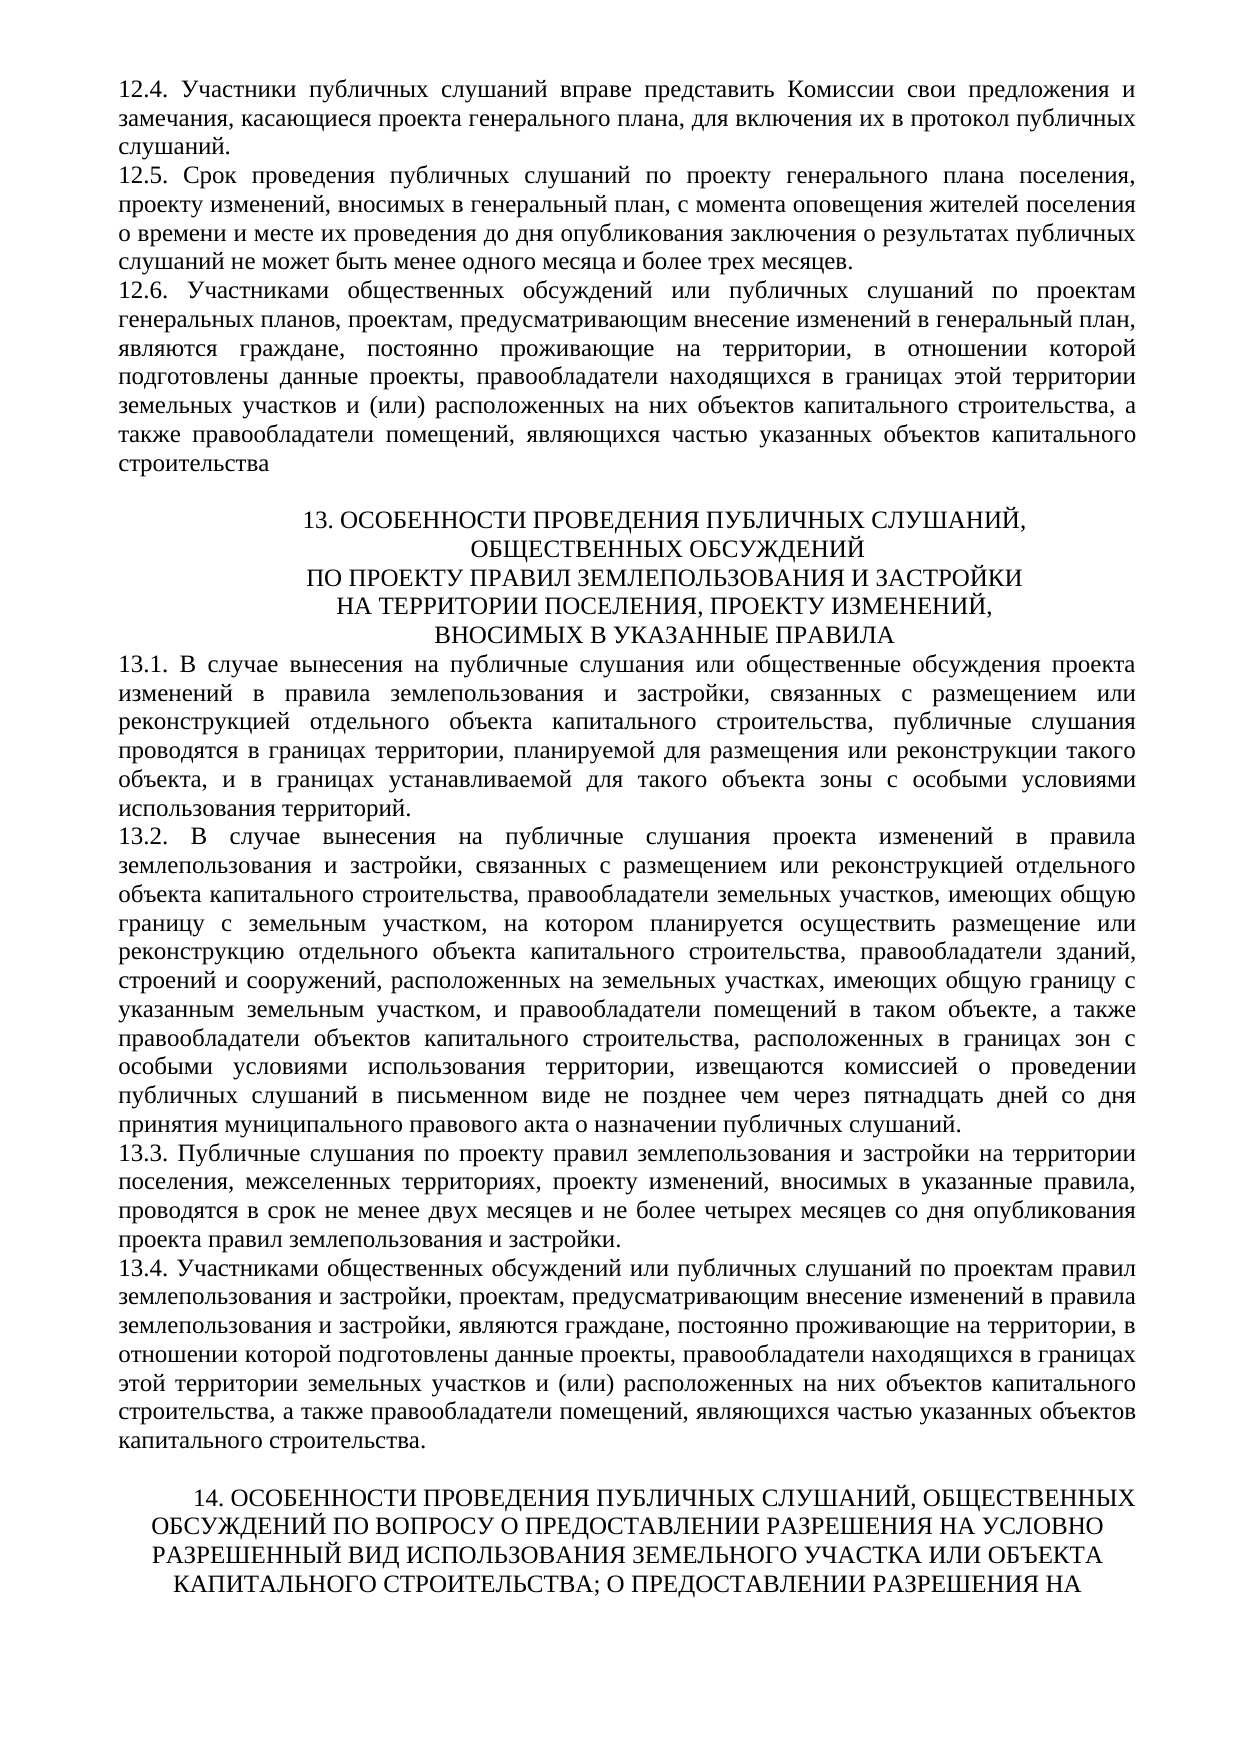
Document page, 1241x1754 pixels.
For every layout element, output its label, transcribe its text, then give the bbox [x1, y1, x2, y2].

text 12.6. Участниками общественных обсуждений или публичных слушаний по проектам генеральных планов, проектам, предусматривающим внесение изменений в генеральный план, являются граждане, постоянно проживающие на территории, в отношении которой подготовлены данные проекты, правообладатели находящихся в границах этой территории земельных участков и (или) расположенных на них объектов капитального строительства, а также правообладатели помещений, являющихся частью указанных объектов капитального строительства [118, 275, 1137, 476]
text 13.2. В случае вынесения на публичные слушания проекта изменений в правила землепользования и застройки, связанных с размещением или реконструкцией отдельного объекта капитального строительства, правообладатели земельных участков, имеющих общую границу с земельным участком, на котором планируется осуществить размещение или реконструкцию отдельного объекта капитального строительства, правообладатели зданий, строений и сооружений, расположенных на земельных участках, имеющих общую границу с указанным земельным участком, и правообладатели помещений в таком объекте, а также правообладатели объектов капитального строительства, расположенных в границах зон с особыми условиями использования территории, извещаются комиссией о проведении публичных слушаний в письменном виде не позднее чем через пятнадцать дней со дня принятия муниципального правового акта о назначении публичных слушаний. [118, 821, 1137, 1138]
text 12.5. Срок проведения публичных слушаний по проекту генерального плана поселения, проекту изменений, вносимых в генеральный план, с момента оповещения жителей поселения о времени и месте их проведения до дня опубликования заключения о результатах публичных слушаний не может быть менее одного месяца и более трех месяцев. [118, 160, 1137, 275]
text НА ТЕРРИТОРИИ ПОСЕЛЕНИЯ, ПРОЕКТУ ИЗМЕНЕНИЙ, [118, 591, 1137, 620]
text ОБЩЕСТВЕННЫХ ОБСУЖДЕНИЙ [118, 534, 1137, 563]
text 13.3. Публичные слушания по проекту правил землепользования и застройки на территории поселения, межселенных территориях, проекту изменений, вносимых в указанные правила, проводятся в срок не менее двух месяцев и не более четырех месяцев со дня опубликования проекта правил землепользования и застройки. [118, 1138, 1137, 1253]
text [118, 1483, 1137, 1598]
text 13. ОСОБЕННОСТИ ПРОВЕДЕНИЯ ПУБЛИЧНЫХ СЛУШАНИЙ, [118, 505, 1137, 534]
text ПО ПРОЕКТУ ПРАВИЛ ЗЕМЛЕПОЛЬЗОВАНИЯ И ЗАСТРОЙКИ [118, 563, 1137, 591]
text 13.1. В случае вынесения на публичные слушания или общественные обсуждения проекта изменений в правила землепользования и застройки, связанных с размещением или реконструкцией отдельного объекта капитального строительства, публичные слушания проводятся в границах территории, планируемой для размещения или реконструкции такого объекта, и в границах устанавливаемой для такого объекта зоны с особыми условиями использования территорий. [118, 649, 1137, 821]
text ВНОСИМЫХ В УКАЗАННЫЕ ПРАВИЛА [118, 620, 1137, 649]
text 13.4. Участниками общественных обсуждений или публичных слушаний по проектам правил землепользования и застройки, проектам, предусматривающим внесение изменений в правила землепользования и застройки, являются граждане, постоянно проживающие на территории, в отношении которой подготовлены данные проекты, правообладатели находящихся в границах этой территории земельных участков и (или) расположенных на них объектов капитального строительства, а также правообладатели помещений, являющихся частью указанных объектов капитального строительства. [118, 1253, 1137, 1454]
text 12.4. Участники публичных слушаний вправе представить Комиссии свои предложения и замечания, касающиеся проекта генерального плана, для включения их в протокол публичных слушаний. [118, 74, 1137, 160]
